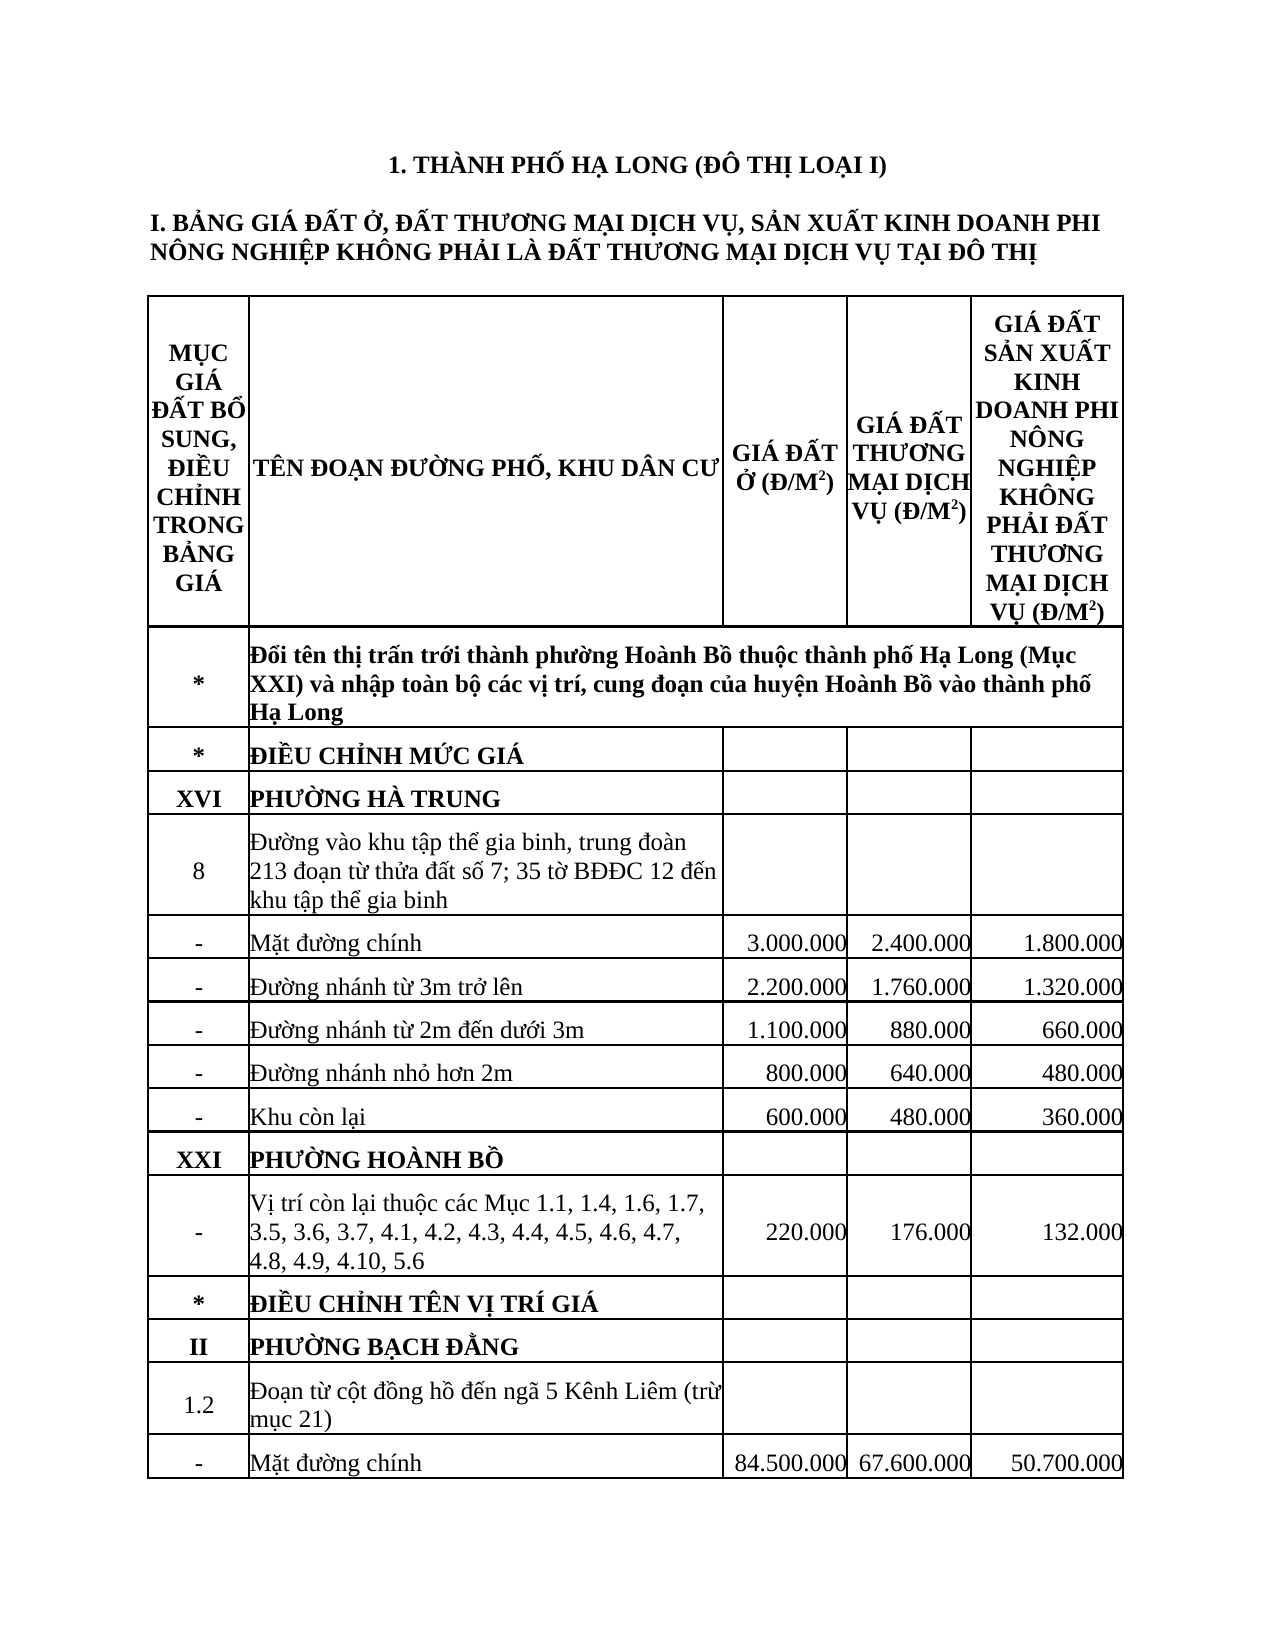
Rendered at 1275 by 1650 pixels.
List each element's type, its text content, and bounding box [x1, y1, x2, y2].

table_cell [972, 1277, 1122, 1318]
table_cell Đoạn từ cột đồng hồ đến ngã 5 Kênh Liêm (trừ mục 21) [250, 1363, 722, 1433]
table_cell [724, 1363, 846, 1433]
table_cell 1.100.000 [724, 1003, 846, 1044]
table_cell Đổi tên thị trấn trới thành phường Hoành Bồ thuộc thành phố Hạ Long (Mục XXI) và nhập toàn bộ các vị trí, cung đoạn của huyện Hoành Bồ vào thành phố Hạ Long [250, 628, 1122, 726]
table_cell - [149, 1176, 248, 1274]
table_cell - [149, 959, 248, 1000]
table_cell II [149, 1320, 248, 1361]
table_cell ĐIỀU CHỈNH MỨC GIÁ [250, 728, 722, 769]
table_cell 800.000 [724, 1046, 846, 1087]
table_cell [972, 1363, 1122, 1433]
table_cell 50.700.000 [972, 1435, 1122, 1477]
table_cell 8 [149, 815, 248, 914]
table_cell 480.000 [972, 1046, 1122, 1087]
table_cell [972, 815, 1122, 914]
table_cell [848, 1133, 970, 1174]
table_cell PHƯỜNG HOÀNH BỒ [250, 1133, 722, 1174]
table_cell - [149, 1003, 248, 1044]
table_cell PHƯỜNG HÀ TRUNG [250, 772, 722, 813]
table_cell 2.400.000 [848, 916, 970, 957]
text I. BẢNG GIÁ ĐẤT Ở, ĐẤT THƯƠNG MẠI DỊCH VỤ, SẢN XUẤT KINH DOANH PHI NÔNG NGHIỆP KHÔNG PHẢI LÀ ĐẤT THƯƠNG MẠI DỊCH VỤ TẠI ĐÔ THỊ [150, 208, 1125, 265]
table_header GIÁ ĐẤT Ở (Đ/M2) [724, 297, 846, 625]
table_cell [848, 728, 970, 769]
table_cell [848, 1320, 970, 1361]
table_cell [724, 772, 846, 813]
table_cell - [149, 916, 248, 957]
table_cell [848, 1277, 970, 1318]
table_cell - [149, 1046, 248, 1087]
table_cell 84.500.000 [724, 1435, 846, 1477]
table_cell Mặt đường chính [250, 916, 722, 957]
text 1. THÀNH PHỐ HẠ LONG (ĐÔ THỊ LOẠI I) [150, 150, 1125, 179]
table_cell [724, 1133, 846, 1174]
table_cell Đường nhánh từ 3m trở lên [250, 959, 722, 1000]
table_header GIÁ ĐẤT SẢN XUẤT KINH DOANH PHI NÔNG NGHIỆP KHÔNG PHẢI ĐẤT THƯƠNG MẠI DỊCH VỤ (Đ/M2) [972, 297, 1122, 625]
table_cell [972, 728, 1122, 769]
table_cell Vị trí còn lại thuộc các Mục 1.1, 1.4, 1.6, 1.7, 3.5, 3.6, 3.7, 4.1, 4.2, 4.3, 4.4, 4.5, 4.6, 4.7, 4.8, 4.9, 4.10, 5.6 [250, 1176, 722, 1274]
table_header MỤC GIÁ ĐẤT BỔ SUNG, ĐIỀU CHỈNH TRONG BẢNG GIÁ [149, 297, 248, 625]
table_cell 600.000 [724, 1089, 846, 1130]
table_cell PHƯỜNG BẠCH ĐẰNG [250, 1320, 722, 1361]
table_cell * [149, 1277, 248, 1318]
table_cell XVI [149, 772, 248, 813]
table_cell [848, 815, 970, 914]
table_cell 2.200.000 [724, 959, 846, 1000]
table_cell 660.000 [972, 1003, 1122, 1044]
table_cell Khu còn lại [250, 1089, 722, 1130]
table_cell 1.760.000 [848, 959, 970, 1000]
table_cell 480.000 [848, 1089, 970, 1130]
table_cell 3.000.000 [724, 916, 846, 957]
table_cell - [149, 1435, 248, 1477]
table_cell 176.000 [848, 1176, 970, 1274]
table_cell 880.000 [848, 1003, 970, 1044]
table_cell 640.000 [848, 1046, 970, 1087]
table_cell * [149, 628, 248, 726]
table_cell [848, 772, 970, 813]
table_cell 1.800.000 [972, 916, 1122, 957]
table_cell 220.000 [724, 1176, 846, 1274]
table_cell 1.320.000 [972, 959, 1122, 1000]
table_cell * [149, 728, 248, 769]
table_cell Đường nhánh từ 2m đến dưới 3m [250, 1003, 722, 1044]
table_header GIÁ ĐẤT THƯƠNG MẠI DỊCH VỤ (Đ/M2) [848, 297, 970, 625]
table_cell [848, 1363, 970, 1433]
table_cell [724, 728, 846, 769]
table_cell - [149, 1089, 248, 1130]
table_cell XXI [149, 1133, 248, 1174]
table_cell [724, 1277, 846, 1318]
table_cell [724, 1320, 846, 1361]
table_cell [724, 815, 846, 914]
table_cell Đường vào khu tập thể gia binh, trung đoàn 213 đoạn từ thửa đất số 7; 35 tờ BĐĐC 12 đến khu tập thể gia binh [250, 815, 722, 914]
table_cell ĐIỀU CHỈNH TÊN VỊ TRÍ GIÁ [250, 1277, 722, 1318]
table_cell 67.600.000 [848, 1435, 970, 1477]
table_cell [972, 1133, 1122, 1174]
table_cell Đường nhánh nhỏ hơn 2m [250, 1046, 722, 1087]
table_cell 1.2 [149, 1363, 248, 1433]
table_cell Mặt đường chính [250, 1435, 722, 1477]
table_cell 132.000 [972, 1176, 1122, 1274]
table_cell 360.000 [972, 1089, 1122, 1130]
table_header TÊN ĐOẠN ĐƯỜNG PHỐ, KHU DÂN CƯ [250, 297, 722, 625]
table_cell [972, 1320, 1122, 1361]
table_cell [972, 772, 1122, 813]
